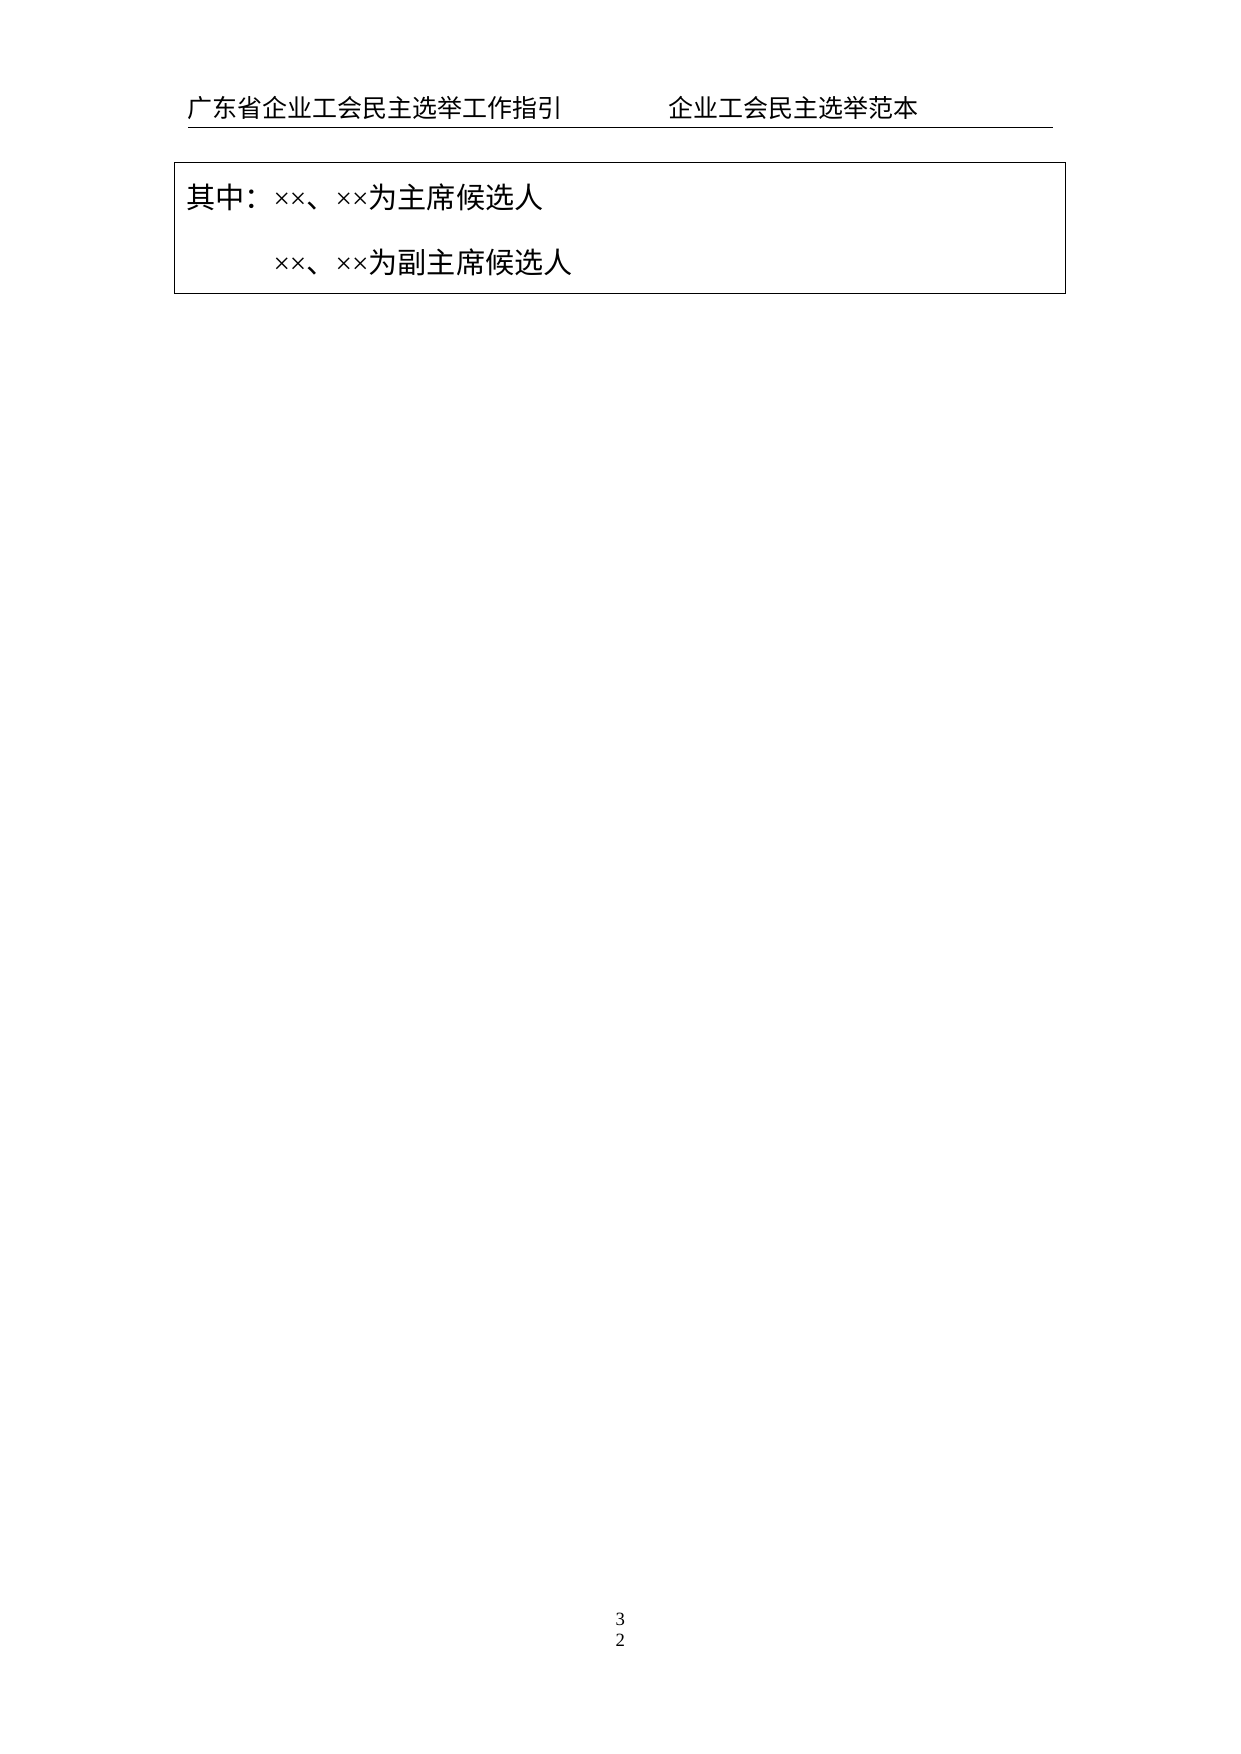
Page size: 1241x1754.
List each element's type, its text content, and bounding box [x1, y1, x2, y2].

table_cell 其中：××、××为主席候选人 ××、××为副主席候选人 [175, 163, 1065, 293]
